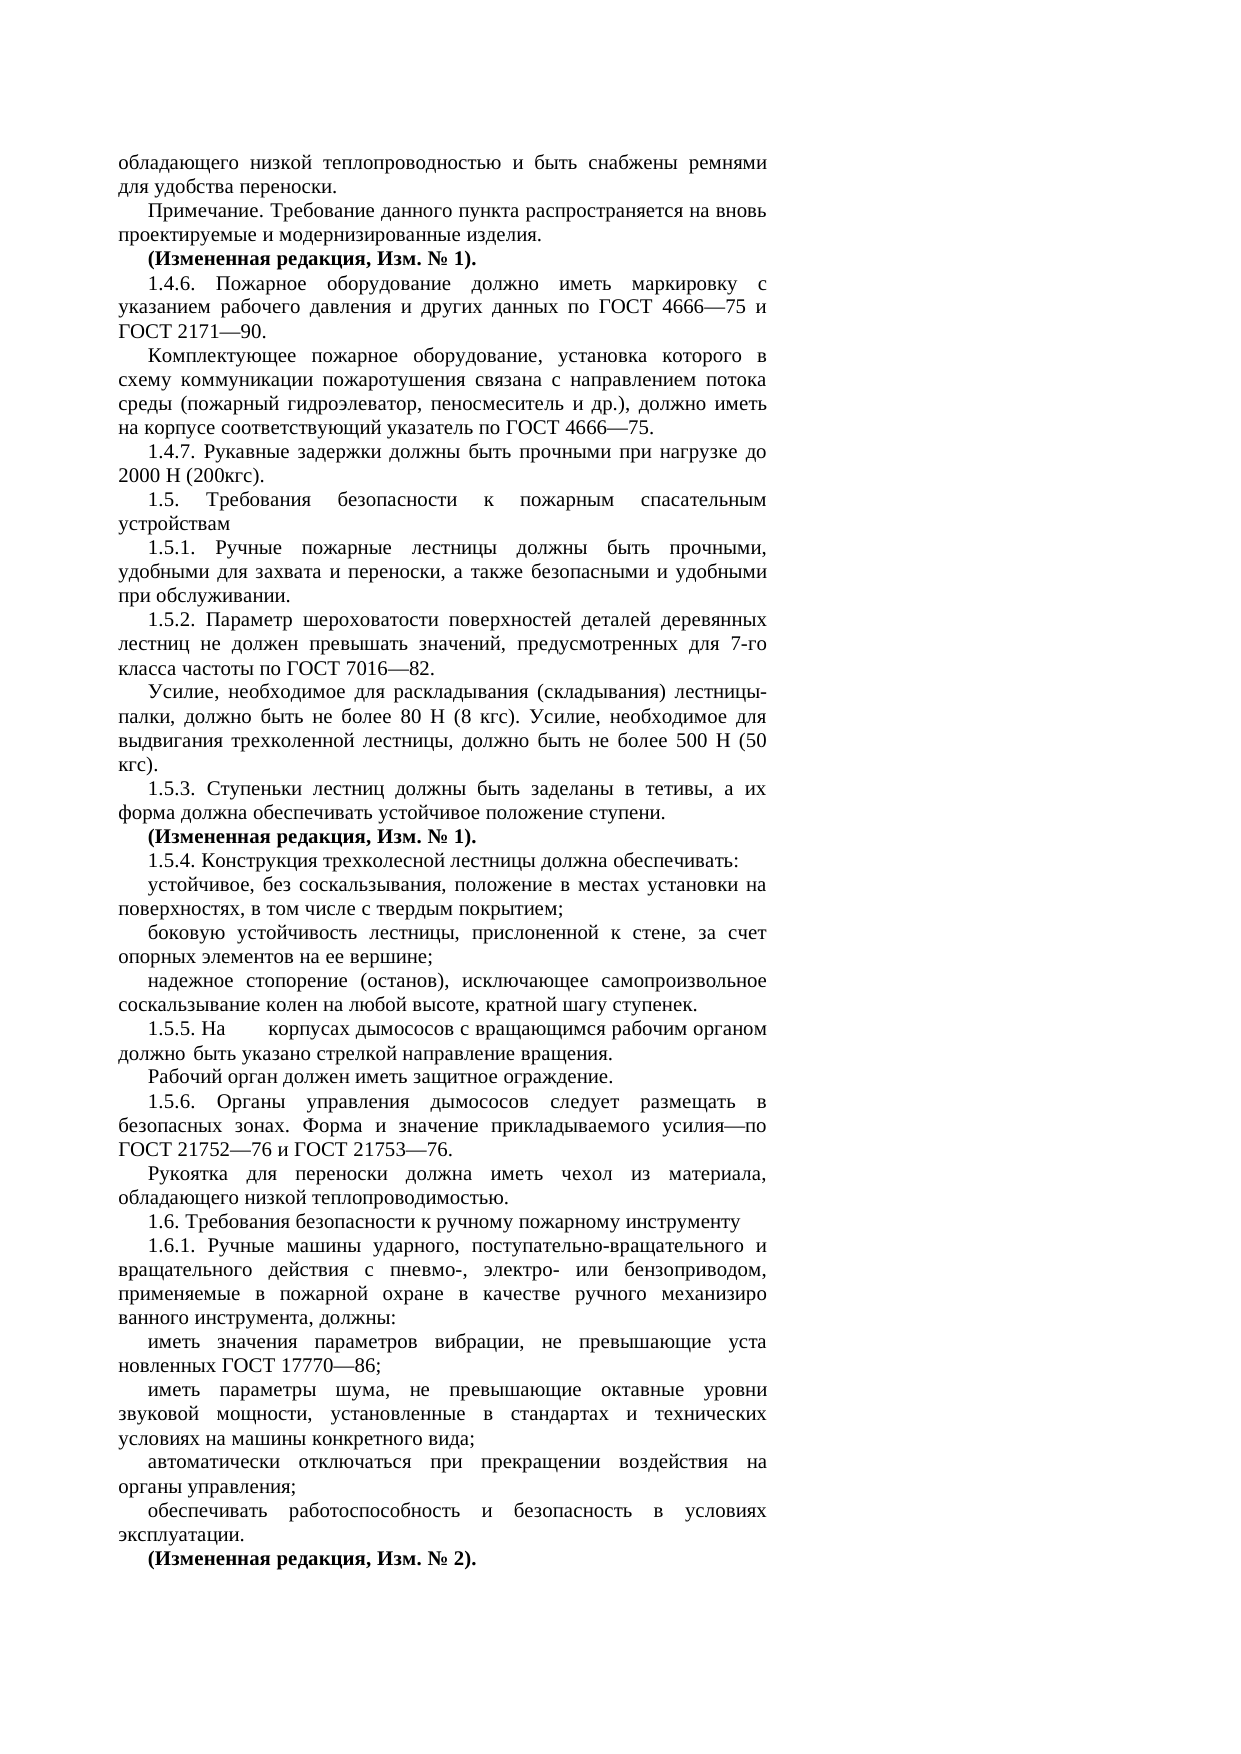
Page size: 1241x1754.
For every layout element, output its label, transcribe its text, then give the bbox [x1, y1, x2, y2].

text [118, 150, 768, 198]
text 1.5.5. На корпусах дымососов с вращающимся рабочим органом должно быть указано стрелкой направление вращения. [118, 1016, 768, 1064]
text 1.6.1. Ручные машины ударного, поступательно-вращательного и вращательного действия с пневмо-, электро- или бензоприводом, применяемые в пожарной охране в качестве ручного механизиро ванного инструмента, должны: [118, 1233, 768, 1329]
text 1.6. Требования безопасности к ручному пожарному инструменту [118, 1209, 768, 1233]
text 1.5.3. Ступеньки лестниц должны быть заделаны в тетивы, а их форма должна обеспечивать устойчивое положение ступени. [118, 776, 768, 824]
text 1.5.1. Ручные пожарные лестницы должны быть прочными, удобными для захвата и переноски, а также безопасными и удобными при обслуживании. [118, 535, 768, 607]
text 1.5.4. Конструкция трехколесной лестницы должна обеспечивать: [118, 848, 768, 872]
text боковую устойчивость лестницы, прислоненной к стене, за счет опорных элементов на ее вершине; [118, 920, 768, 968]
text (Измененная редакция, Изм. № 1). [118, 246, 768, 270]
text Примечание. Требование данного пункта распространяется на вновь проектируемые и модернизированные изделия. [118, 198, 768, 246]
text 1.5.6. Органы управления дымососов следует размещать в безопасных зонах. Форма и значение прикладываемого усилия—по ГОСТ 21752—76 и ГОСТ 21753—76. [118, 1088, 768, 1161]
text устойчивое, без соскальзывания, положение в местах установки на поверхностях, в том числе с твердым покрытием; [118, 872, 768, 920]
text 1.5.2. Параметр шероховатости поверхностей деталей деревянных лестниц не должен превышать значений, предусмотренных для 7-го класса частоты по ГОСТ 7016—82. [118, 607, 768, 679]
text обеспечивать работоспособность и безопасность в условиях эксплуатации. [118, 1497, 768, 1546]
text Рабочий орган должен иметь защитное ограждение. [118, 1064, 768, 1088]
text иметь значения параметров вибрации, не превышающие уста новленных ГОСТ 17770—86; [118, 1329, 768, 1377]
text 1.4.7. Рукавные задержки должны быть прочными при нагрузке до 2000 Н (200кгс). [118, 439, 768, 487]
text Рукоятка для переноски должна иметь чехол из материала, обладающего низкой теплопроводимостью. [118, 1161, 768, 1209]
text Усилие, необходимое для раскладывания (складывания) лестницы-палки, должно быть не более 80 Н (8 кгс). Усилие, необходимое для выдвигания трехколенной лестницы, должно быть не более 500 Н (50 кгс). [118, 679, 768, 776]
text автоматически отключаться при прекращении воздействия на органы управления; [118, 1449, 768, 1497]
text (Измененная редакция, Изм. № 2). [118, 1546, 768, 1570]
text 1.5. Требования безопасности к пожарным спасательным устройствам [118, 487, 768, 535]
text 1.4.6. Пожарное оборудование должно иметь маркировку с указанием рабочего давления и других данных по ГОСТ 4666—75 и ГОСТ 2171—90. [118, 270, 768, 342]
text надежное стопорение (останов), исключающее самопроизвольное соскальзывание колен на любой высоте, кратной шагу ступенек. [118, 968, 768, 1016]
text (Измененная редакция, Изм. № 1). [118, 824, 768, 848]
text иметь параметры шума, не превышающие октавные уровни звуковой мощности, установленные в стандартах и технических условиях на машины конкретного вида; [118, 1377, 768, 1449]
text Комплектующее пожарное оборудование, установка которого в схему коммуникации пожаротушения связана с направлением потока среды (пожарный гидроэлеватор, пеносмеситель и др.), должно иметь на корпусе соответствующий указатель по ГОСТ 4666—75. [118, 342, 768, 439]
